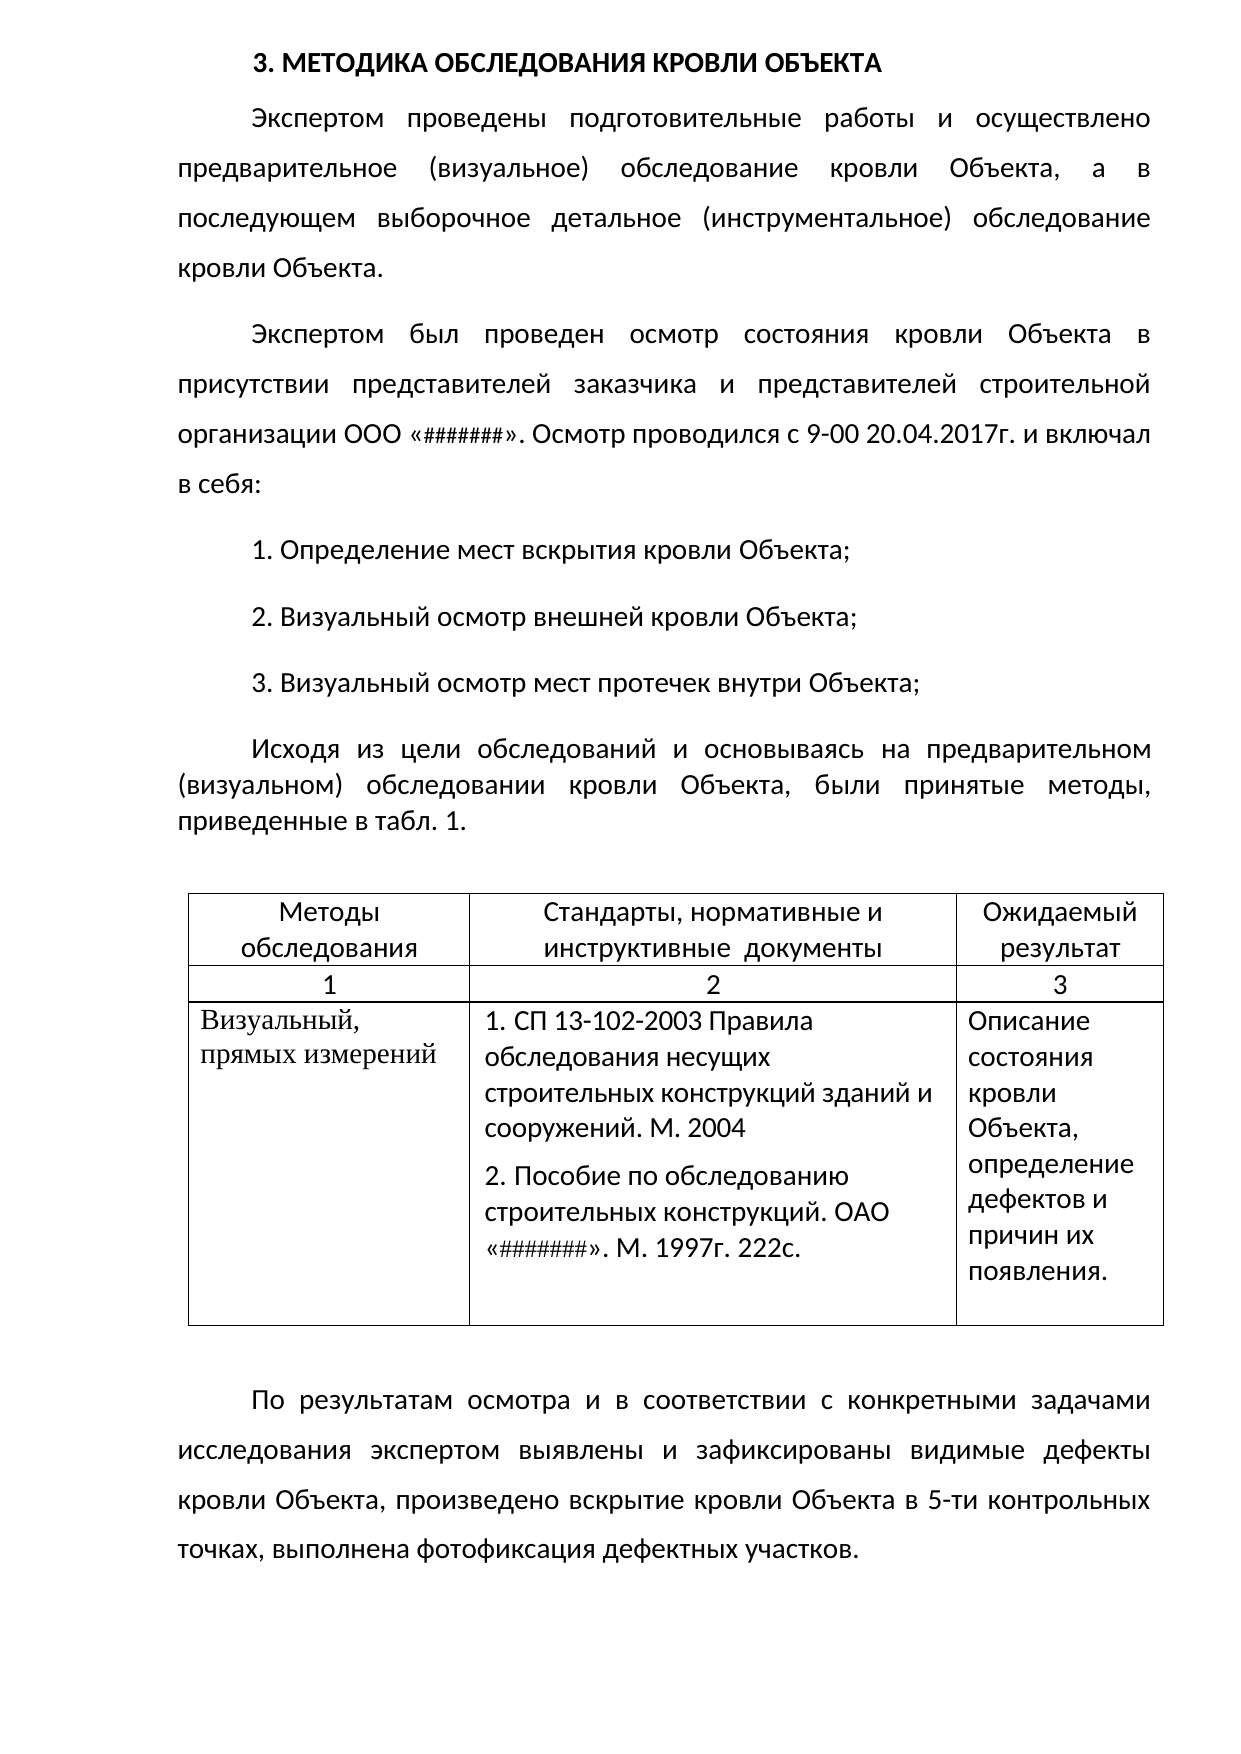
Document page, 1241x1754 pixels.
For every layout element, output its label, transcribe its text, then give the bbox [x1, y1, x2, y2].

table_cell Описание состояния кровли Объекта, определение дефектов и причин их появления. [957, 1003, 1163, 1325]
table_cell Визуальный, прямых измерений [189, 1003, 469, 1325]
text 2. Визуальный осмотр внешней кровли Объекта; [177, 598, 1152, 633]
text Исходя из цели обследований и основываясь на предварительном (визуальном) обследовании кровли Объекта, были принятые методы, приведенные в табл. 1. [177, 731, 1152, 837]
text Экспертом был проведен осмотр состояния кровли Объекта в присутствии представителей заказчика и представителей строительной организации ООО «#######». Осмотр проводился с 9-00 20.04.2017г. и включал в себя: [177, 315, 1152, 500]
table_cell 3 [957, 966, 1163, 1001]
text 3. Визуальный осмотр мест протечек внутри Объекта; [177, 664, 1152, 700]
table_header Методы обследования [189, 894, 469, 965]
text 1. Определение мест вскрытия кровли Объекта; [177, 531, 1152, 567]
table_cell 1 [189, 966, 469, 1001]
list 3. МЕТОДИКА ОБСЛЕДОВАНИЯ КРОВЛИ ОБЪЕКТА [252, 44, 1152, 80]
table_cell 2 [470, 966, 956, 1001]
table_header Ожидаемый результат [957, 894, 1163, 965]
text По результатам осмотра и в соответствии с конкретными задачами исследования экспертом выявлены и зафиксированы видимые дефекты кровли Объекта, произведено вскрытие кровли Объекта в 5-ти контрольных точках, выполнена фотофиксация дефектных участков. [177, 1381, 1152, 1566]
text Экспертом проведены подготовительные работы и осуществлено предварительное (визуальное) обследование кровли Объекта, а в последующем выборочное детальное (инструментальное) обследование кровли Объекта. [177, 99, 1152, 284]
table_cell СП 13-102-2003 Правила обследования несущих строительных конструкций зданий и сооружений. М. 2004 Пособие по обследованию строительных конструкций. ОАО «#######». М. 1997г. 222с. [470, 1003, 956, 1325]
table_header Стандарты, нормативные и инструктивные документы [470, 894, 956, 965]
